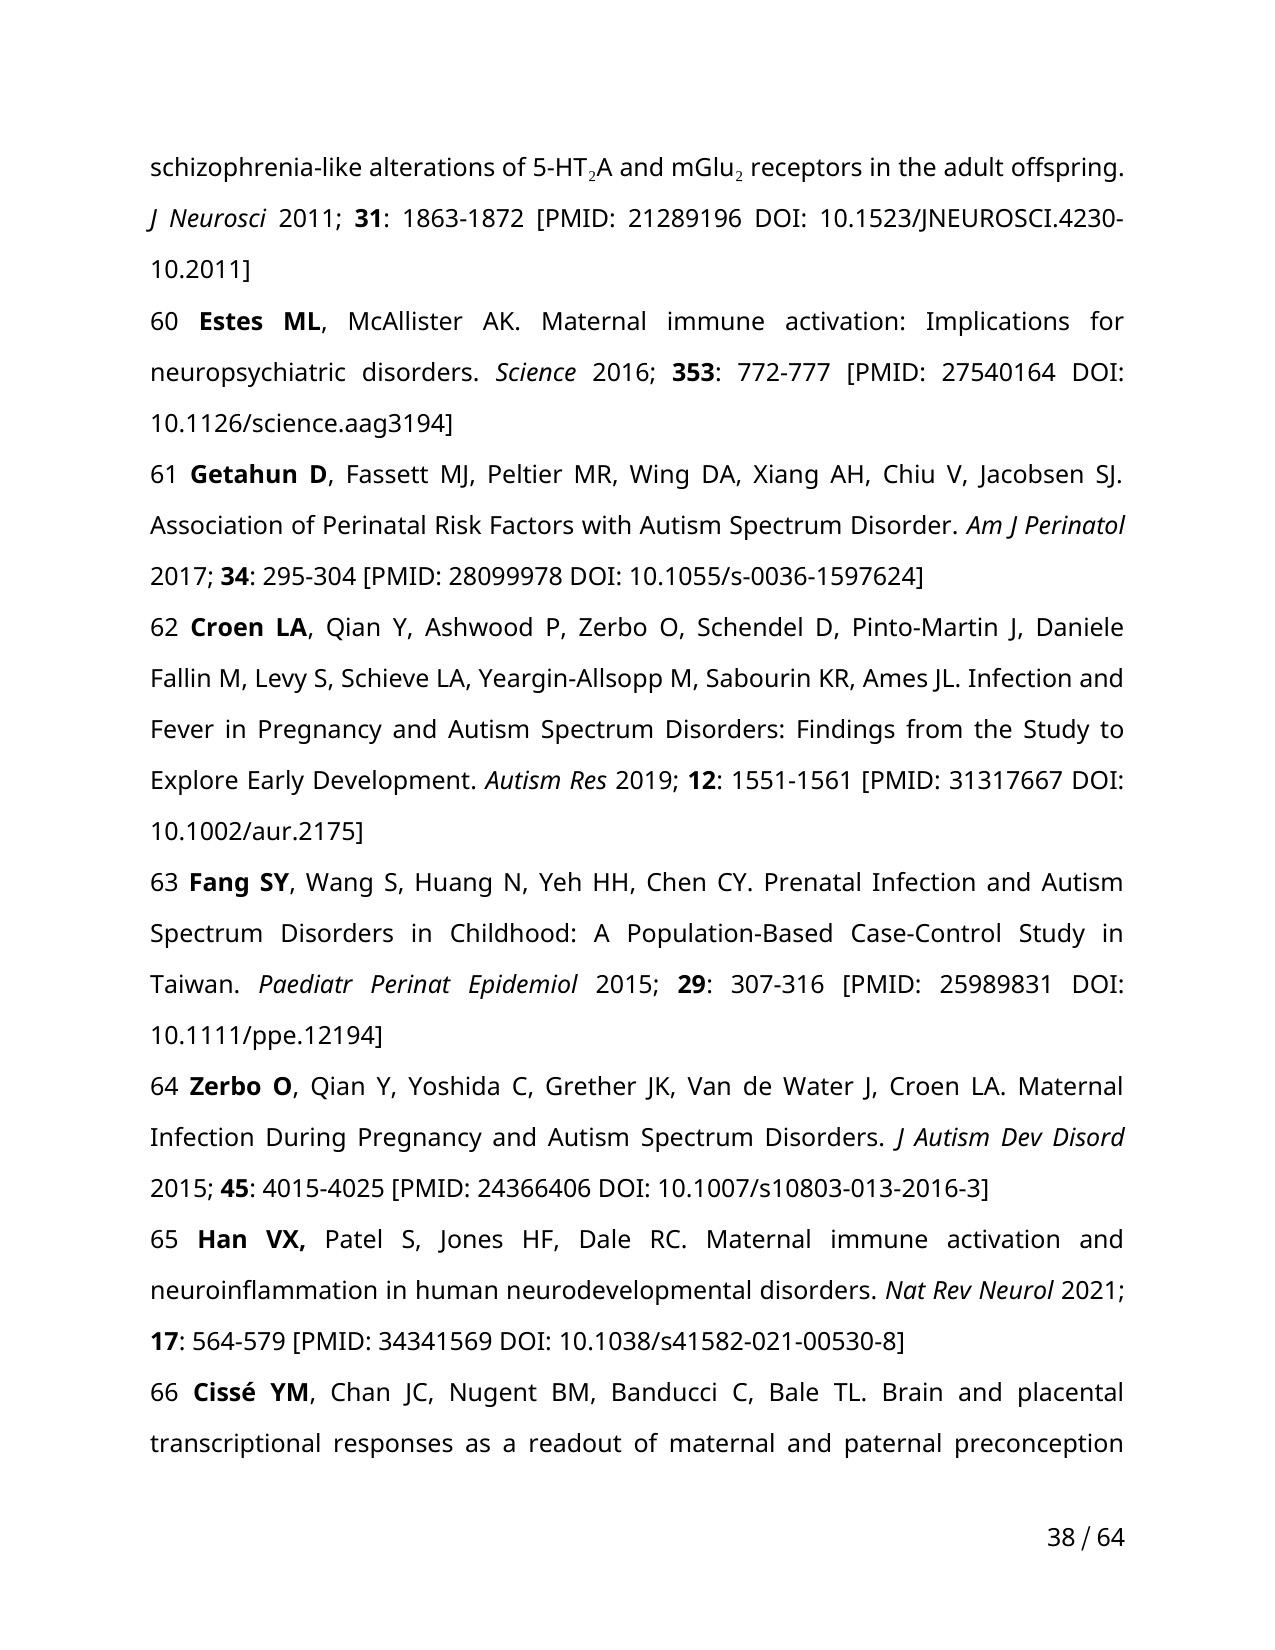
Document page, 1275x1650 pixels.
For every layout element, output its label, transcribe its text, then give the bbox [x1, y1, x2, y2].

text 63 Fang SY, Wang S, Huang N, Yeh HH, Chen CY. Prenatal Infection and Autism Spectrum Disorders in Childhood: A Population-Based Case-Control Study in Taiwan. Paediatr Perinat Epidemiol 2015; 29: 307-316 [PMID: 25989831 DOI: 10.1111/ppe.12194] [150, 864, 1125, 1052]
text 64 Zerbo O, Qian Y, Yoshida C, Grether JK, Van de Water J, Croen LA. Maternal Infection During Pregnancy and Autism Spectrum Disorders. J Autism Dev Disord 2015; 45: 4015-4025 [PMID: 24366406 DOI: 10.1007/s10803-013-2016-3] [150, 1069, 1125, 1205]
text 62 Croen LA, Qian Y, Ashwood P, Zerbo O, Schendel D, Pinto-Martin J, Daniele Fallin M, Levy S, Schieve LA, Yeargin-Allsopp M, Sabourin KR, Ames JL. Infection and Fever in Pregnancy and Autism Spectrum Disorders: Findings from the Study to Explore Early Development. Autism Res 2019; 12: 1551-1561 [PMID: 31317667 DOI: 10.1002/aur.2175] [150, 609, 1125, 848]
text 65 Han VX, Patel S, Jones HF, Dale RC. Maternal immune activation and neuroinflammation in ‎human neurodevelopmental disorders. Nat Rev Neurol 2021; 17: 564-579 [PMID: ‎‎34341569 DOI: 10.1038/s41582-021-00530-8] [150, 1222, 1125, 1358]
text 60 Estes ML, McAllister AK. Maternal immune activation: Implications for neuropsychiatric disorders. Science 2016; 353: 772-777 [PMID: 27540164 DOI: 10.1126/science.aag3194] [150, 303, 1125, 439]
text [150, 1375, 1125, 1460]
text 61 Getahun D, Fassett MJ, Peltier MR, Wing DA, Xiang AH, Chiu V, Jacobsen SJ. Association of Perinatal Risk Factors with Autism Spectrum Disorder. Am J Perinatol 2017; 34: 295-304 [PMID: 28099978 DOI: 10.1055/s-0036-1597624] [150, 456, 1125, 592]
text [150, 150, 1125, 286]
